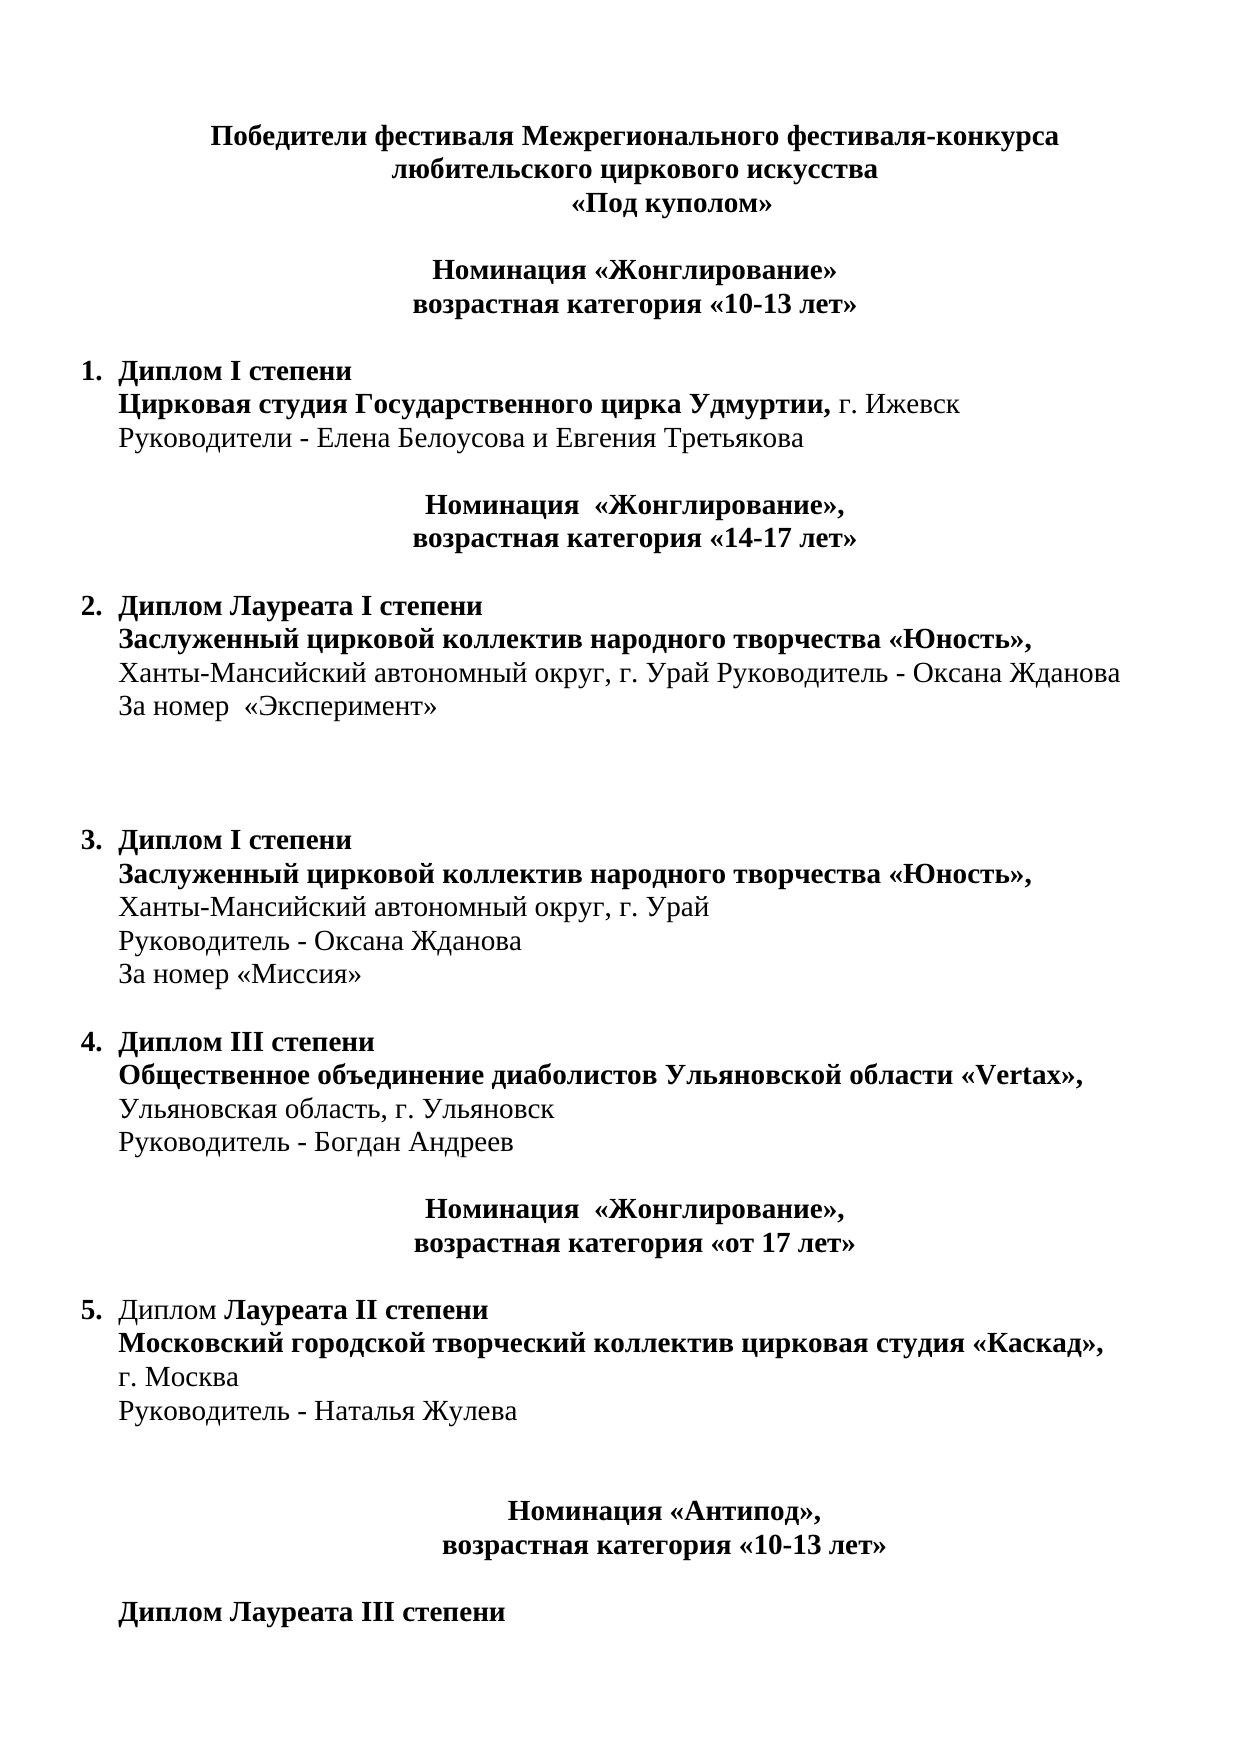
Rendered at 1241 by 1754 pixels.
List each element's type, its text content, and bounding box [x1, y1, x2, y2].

text возрастная категория «10-13 лет» [118, 1527, 1152, 1560]
text Заслуженный цирковой коллектив народного творчества «Юность», [118, 621, 1152, 655]
text Номинация «Антипод», [118, 1493, 1152, 1527]
text Руководитель - Наталья Жулева [118, 1393, 1152, 1426]
text возрастная категория «от 17 лет» [118, 1225, 1152, 1258]
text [118, 1326, 1152, 1359]
text Руководители - Елена Белоусова и Евгения Третьякова [118, 420, 1152, 453]
text Номинация «Жонглирование» [118, 252, 1152, 286]
text Номинация «Жонглирование», [118, 487, 1152, 521]
text Руководитель - Оксана Жданова [118, 923, 1152, 957]
list Диплом III степени [81, 1024, 1152, 1057]
text За номер «Эксперимент» [118, 688, 1152, 722]
text Общественное объединение диаболистов Ульяновской области «Vertax», [118, 1057, 1152, 1091]
text Победители фестиваля Межрегионального фестиваля-конкурса любительского циркового искусства [118, 118, 1152, 185]
text Цирковая студия Государственного цирка Удмуртии, г. Ижевск [118, 386, 1152, 420]
list Заслуженный цирковой коллектив народного творчества «Юность», [118, 856, 1152, 889]
text Ульяновская область, г. Ульяновск [118, 1091, 1152, 1124]
text возрастная категория «10-13 лет» [118, 286, 1152, 319]
list Диплом Лауреата II степени [81, 1292, 1152, 1326]
text возрастная категория «14-17 лет» [118, 521, 1152, 554]
text «Под куполом» [118, 185, 1152, 219]
text Руководитель - Богдан Андреев [118, 1124, 1152, 1158]
list Диплом I степени [81, 353, 1152, 386]
list Диплом Лауреата I степени [81, 588, 1152, 621]
text Номинация «Жонглирование», [118, 1191, 1152, 1225]
text Диплом Лауреата III степени [118, 1594, 1152, 1627]
text Ханты-Мансийский автономный округ, г. Урай Руководитель - Оксана Жданова [118, 655, 1152, 688]
text Ханты-Мансийский автономный округ, г. Урай [118, 889, 1152, 923]
list Диплом I степени [81, 822, 1152, 856]
text За номер «Миссия» [118, 957, 1152, 990]
text г. Москва [118, 1359, 1152, 1393]
